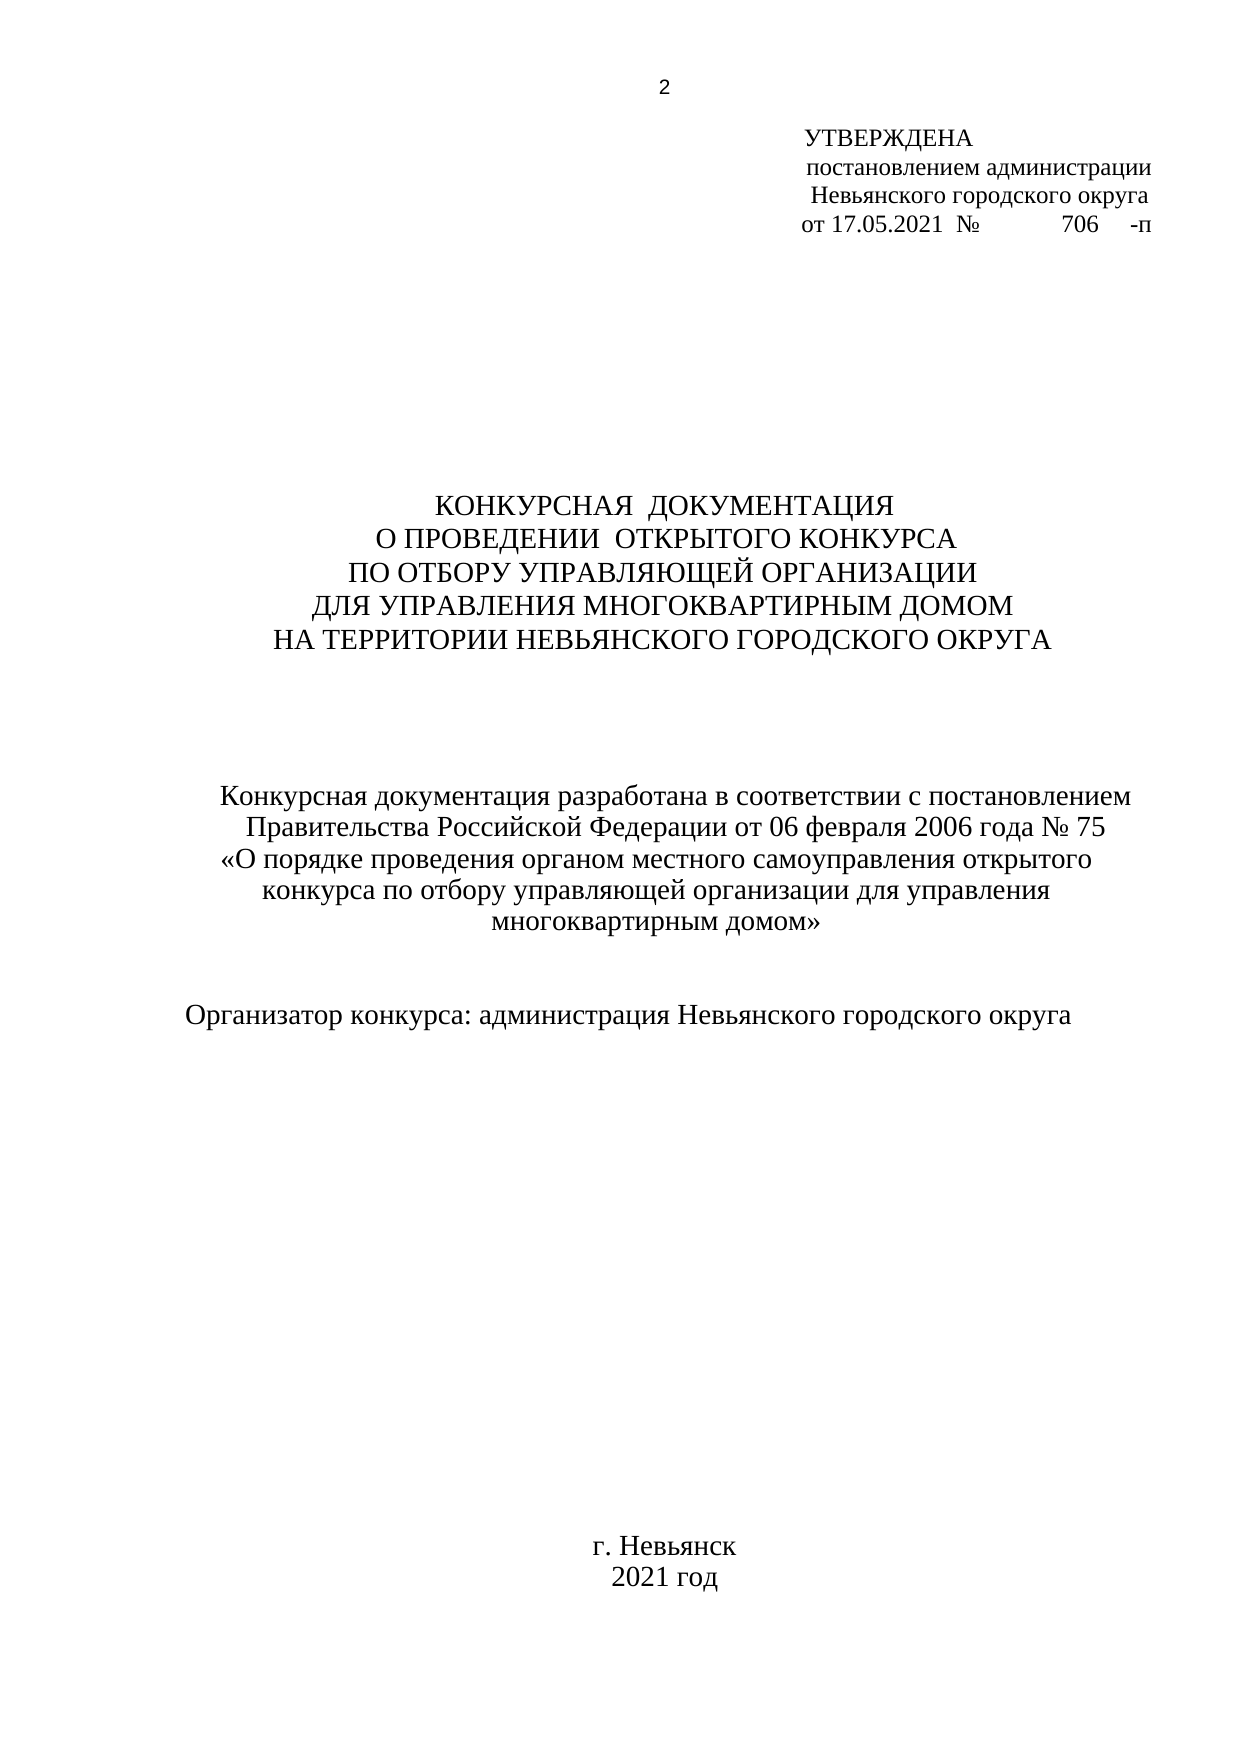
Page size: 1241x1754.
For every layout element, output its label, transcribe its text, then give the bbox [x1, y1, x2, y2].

text Организатор конкурса: администрация Невьянского городского округа [185, 999, 1167, 1031]
text УТВЕРЖДЕНА [635, 123, 1152, 152]
title г. Невьянск [177, 1531, 1152, 1562]
text Конкурсная документация разработана в соответствии с постановлением Правительства Российской Федерации от 06 февраля 2006 года № 75 [185, 781, 1167, 843]
text Невьянского городского округа [413, 180, 1152, 209]
text О ПРОВЕДЕНИИ ОТКРЫТОГО КОНКУРСА [177, 521, 1148, 555]
text НА ТЕРРИТОРИИ НЕВЬЯНСКОГО ГОРОДСКОГО ОКРУГА [177, 622, 1148, 656]
text для управления многоквартирным домОМ [177, 588, 1148, 622]
text по отбору управляющей организации [177, 555, 1148, 588]
text от 17.05.2021 № 706 -п [413, 209, 1152, 238]
text постановлением администрации [413, 152, 1152, 180]
text «О порядке проведения органом местного самоуправления открытого конкурса по отбору управляющей организации для управления многоквартирным домом» [185, 843, 1128, 937]
title 2021 год [177, 1562, 1152, 1593]
text КОНКУРСНАЯ ДОКУМЕНТАЦИЯ [177, 488, 1152, 521]
